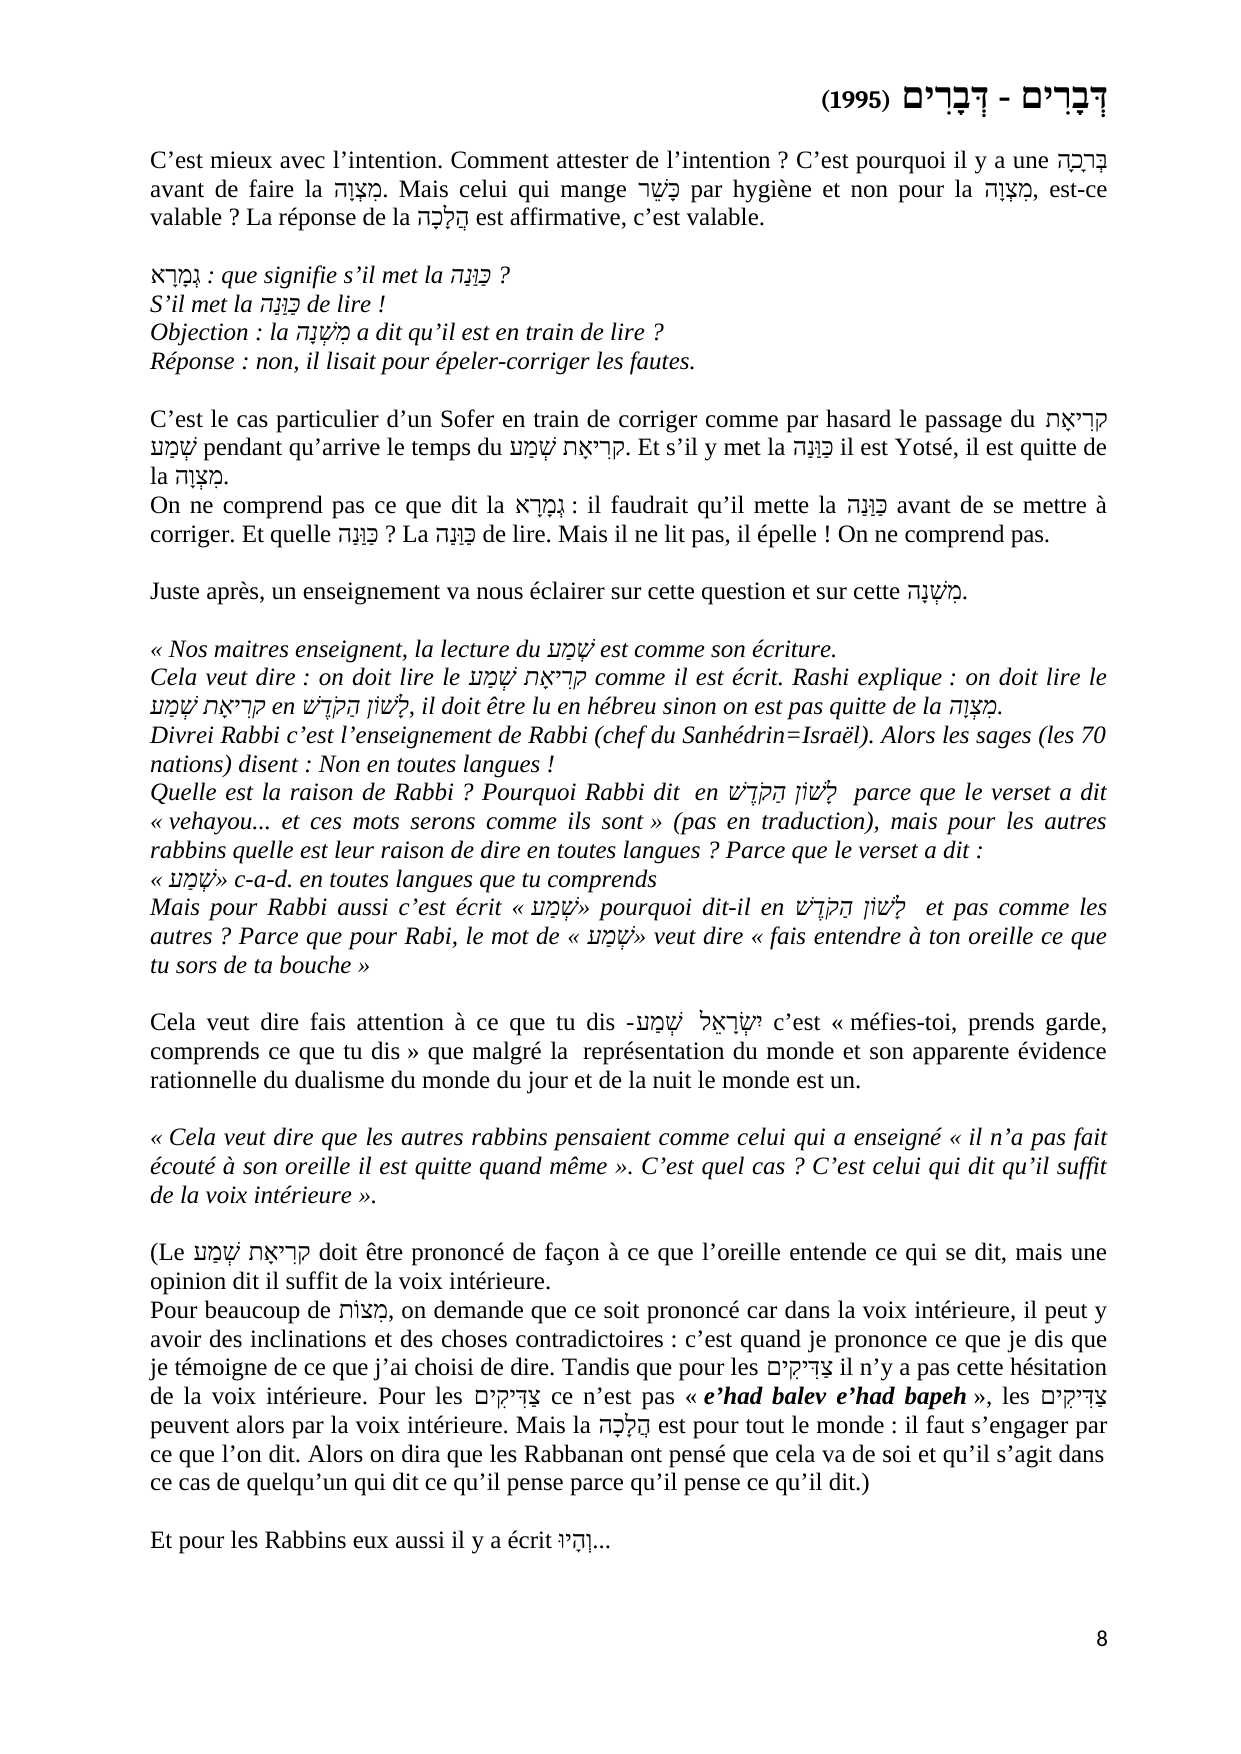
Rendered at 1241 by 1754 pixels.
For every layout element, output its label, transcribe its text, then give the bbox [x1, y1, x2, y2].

text C’est le cas particulier d’un Sofer en train de corriger comme par hasard le passage du קרִיאָת שְׁמַע pendant qu’arrive le temps du קרִיאָת שְׁמַע. Et s’il y met la כַּוַּנַה il est Yotsé, il est quitte de la מִצְוָה. [150, 404, 1107, 490]
text גְמָרָא : que signifie s’il met la כַּוַּנַה ? [150, 260, 1107, 289]
text Objection : la מִשְׁנָה a dit qu’il est en train de lire ? [150, 317, 1107, 346]
text Pour beaucoup de מִצוֹת, on demande que ce soit prononcé car dans la voix intérieure, il peut y avoir des inclinations et des choses contradictoires : c’est quand je prononce ce que je dis que je témoigne de ce que j’ai choisi de dire. Tandis que pour les צַדִּיקִים il n’y a pas cette hésitation de la voix intérieure. Pour les צַדִּיקִים ce n’est pas « e’had balev e’had bapeh », les צַדִּיקִים peuvent alors par la voix intérieure. Mais la הֲלָכָה est pour tout le monde : il faut s’engager par ce que l’on dit. Alors on dira que les Rabbanan ont pensé que cela va de soi et qu’il s’agit dans ce cas de quelqu’un qui dit ce qu’il pense parce qu’il pense ce qu’il dit.) [150, 1295, 1107, 1496]
text Cela veut dire fais attention à ce que tu dis -יִשְׂרָאֵל שְׁמַע c’est « méfies-toi, prends garde, comprends ce que tu dis » que malgré la représentation du monde et son apparente évidence rationnelle du dualisme du monde du jour et de la nuit le monde est un. [150, 1007, 1107, 1094]
text C’est mieux avec l’intention. Comment attester de l’intention ? C’est pourquoi il y a une בְּרָכָה avant de faire la מִצְוָה. Mais celui qui mange כָּשֵׁר par hygiène et non pour la מִצְוָה, est-ce valable ? La réponse de la הֲלָכָה est affirmative, c’est valable. [150, 145, 1107, 231]
text Quelle est la raison de Rabbi ? Pourquoi Rabbi dit en לָשׁוֹן הַקֹדֶשׁ parce que le verset a dit « vehayou... et ces mots serons comme ils sont » (pas en traduction), mais pour les autres rabbins quelle est leur raison de dire en toutes langues ? Parce que le verset a dit : [150, 777, 1107, 864]
text Et pour les Rabbins eux aussi il y a écrit וְהָיוּ... [150, 1525, 1107, 1554]
text Cela veut dire : on doit lire le קרִיאָת שְׁמַע comme il est écrit. Rashi explique : on doit lire le קרִיאָת שְׁמַע en לָשׁוֹן הַקֹדֶשׁ, il doit être lu en hébreu sinon on est pas quitte de la מִצְוָה. [150, 662, 1107, 720]
text Mais pour Rabbi aussi c’est écrit « שְׁמַע» pourquoi dit-il en לָשׁוֹן הַקֹדֶשׁ et pas comme les autres ? Parce que pour Rabi, le mot de « שְׁמַע» veut dire « fais entendre à ton oreille ce que tu sors de ta bouche » [150, 892, 1107, 979]
text Réponse : non, il lisait pour épeler-corriger les fautes. [150, 346, 1107, 375]
text « Cela veut dire que les autres rabbins pensaient comme celui qui a enseigné « il n’a pas fait écouté à son oreille il est quitte quand même ». C’est quel cas ? C’est celui qui dit qu’il suffit de la voix intérieure ». [150, 1122, 1107, 1209]
text On ne comprend pas ce que dit la גְמָרָא : il faudrait qu’il mette la כַּוַּנַה avant de se mettre à corriger. Et quelle כַּוַּנַה ? La כַּוַּנַה de lire. Mais il ne lit pas, il épelle ! On ne comprend pas. [150, 490, 1107, 547]
text « Nos maitres enseignent, la lecture du שְׁמַע est comme son écriture. [150, 634, 1107, 662]
text Juste après, un enseignement va nous éclairer sur cette question et sur cette מִשְׁנָה. [150, 576, 1107, 605]
text (Le קרִיאָת שְׁמַע doit être prononcé de façon à ce que l’oreille entende ce qui se dit, mais une opinion dit il suffit de la voix intérieure. [150, 1237, 1107, 1295]
text Divrei Rabbi c’est l’enseignement de Rabbi (chef du Sanhédrin=Israël). Alors les sages (les 70 nations) disent : Non en toutes langues ! [150, 720, 1107, 777]
text S’il met la כַּוַּנַה de lire ! [150, 289, 1107, 317]
text « שְׁמַע» c-a-d. en toutes langues que tu comprends [150, 864, 1107, 892]
